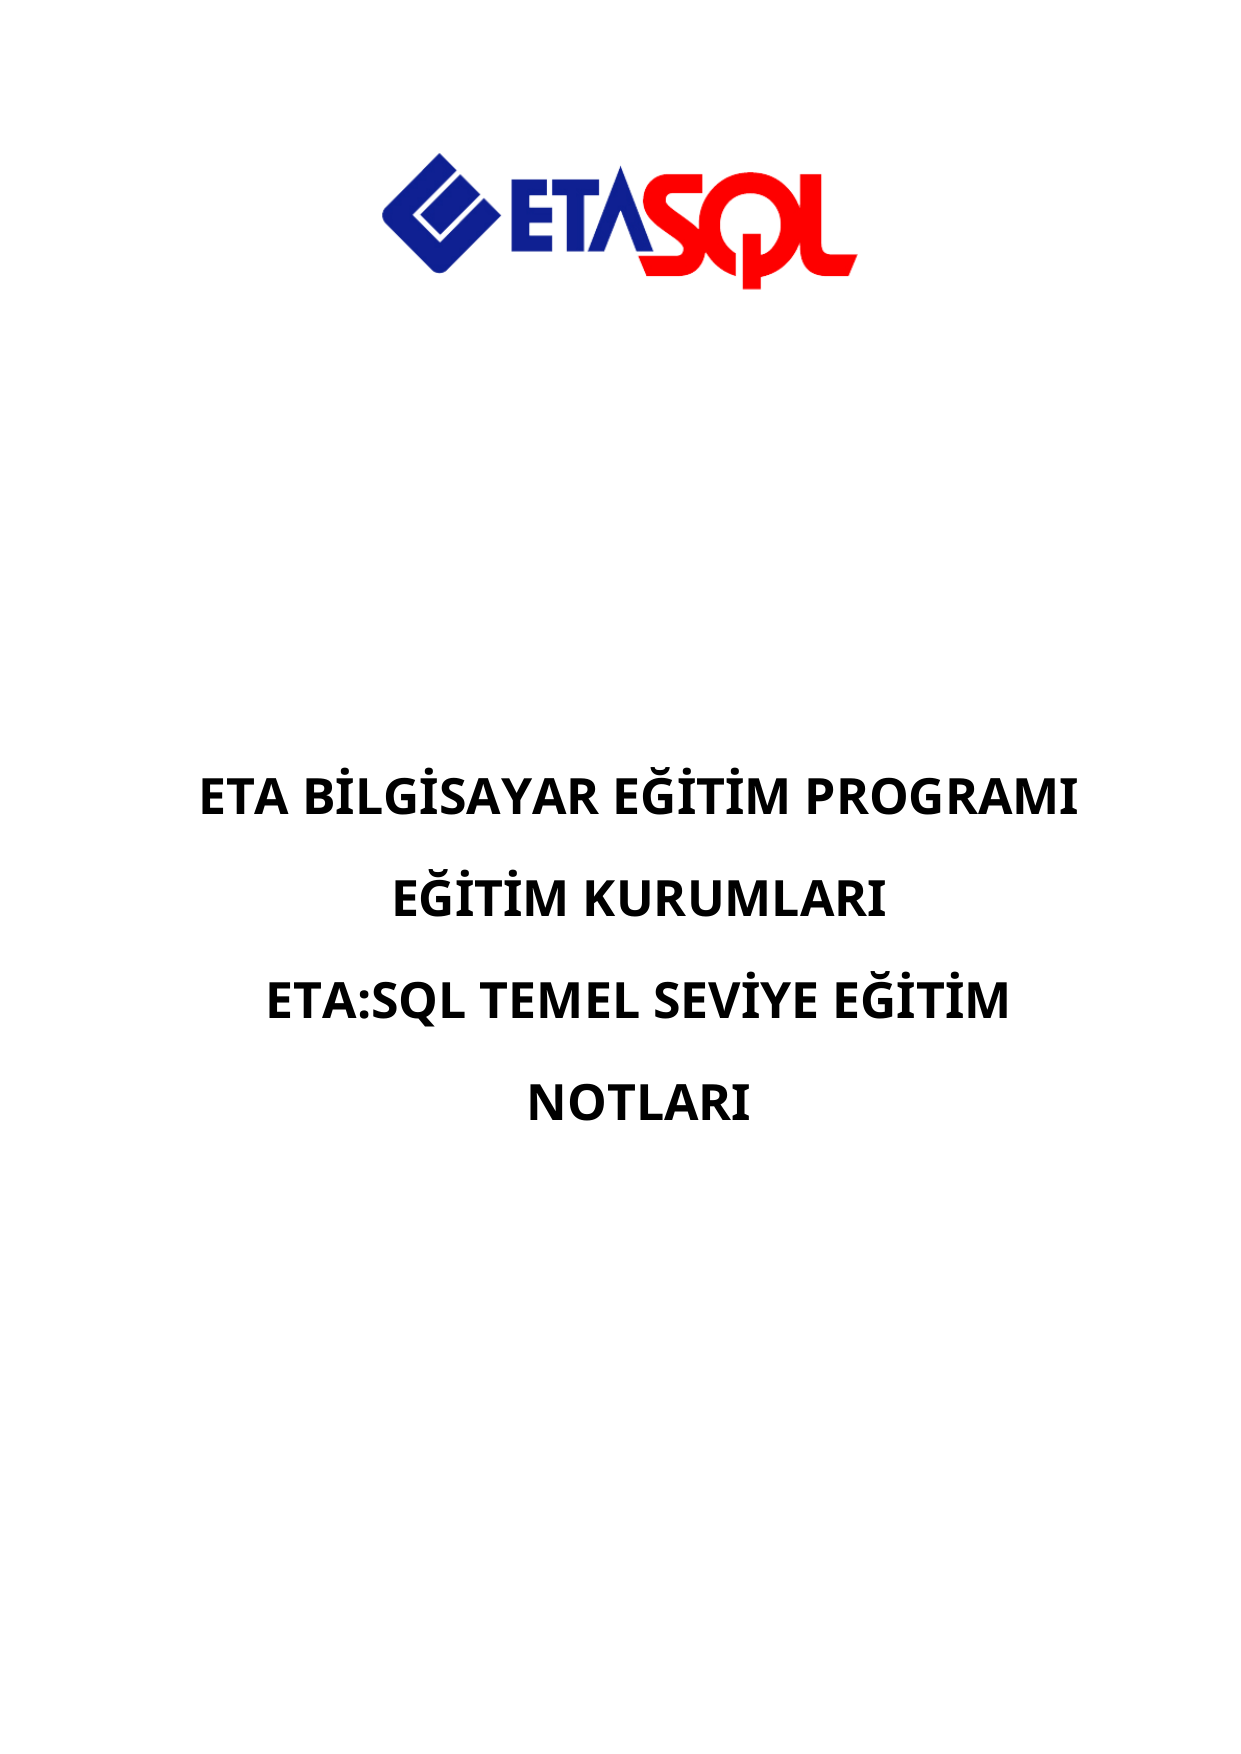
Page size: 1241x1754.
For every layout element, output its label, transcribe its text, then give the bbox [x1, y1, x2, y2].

text ETA:SQL TEMEL SEVİYE EĞİTİM NOTLARI [185, 965, 1093, 1135]
picture [376, 147, 861, 292]
text ETA BİLGİSAYAR EĞİTİM PROGRAMI [185, 761, 1093, 829]
text EĞİTİM KURUMLARI [185, 863, 1093, 931]
